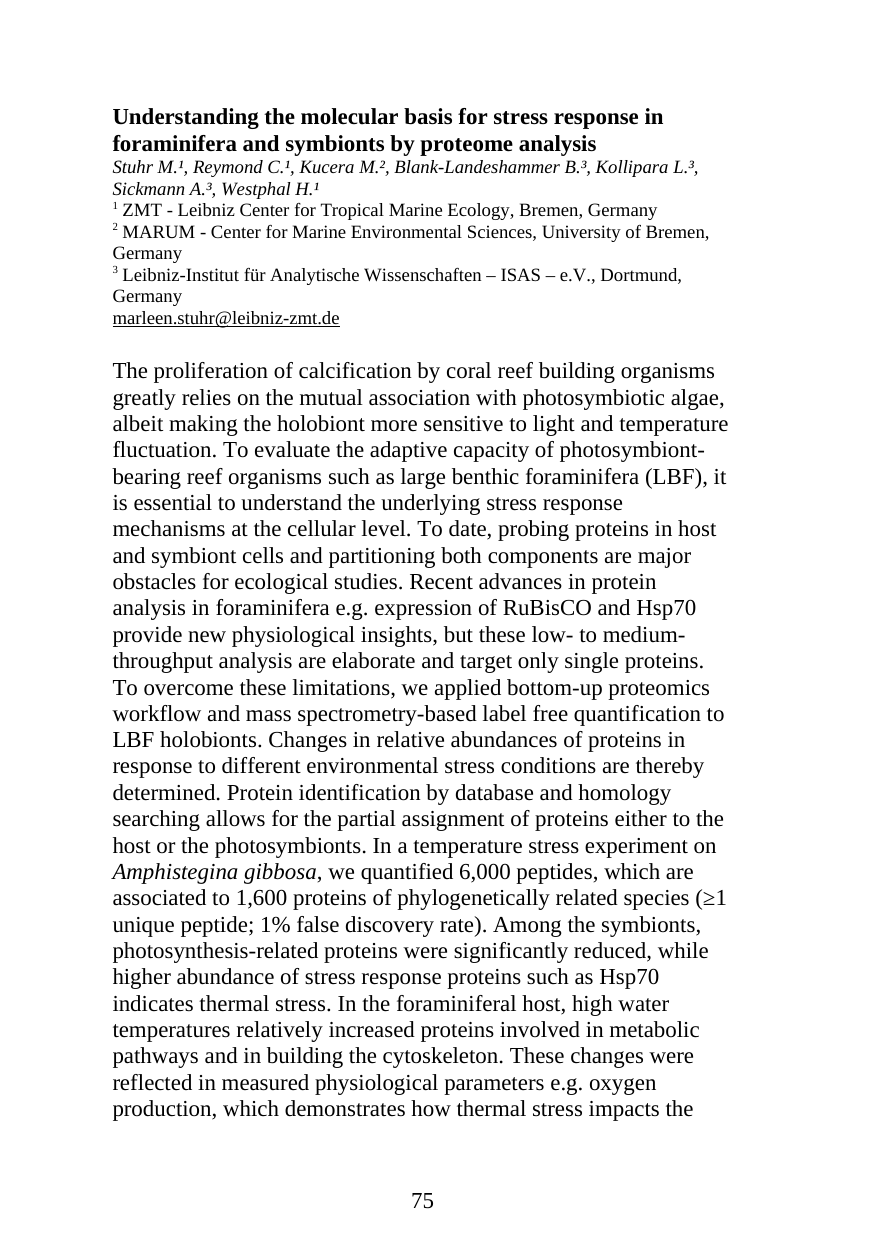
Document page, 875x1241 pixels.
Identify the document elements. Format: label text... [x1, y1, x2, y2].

text 1 ZMT - Leibniz Center for Tropical Marine Ecology, Bremen, Germany [112, 199, 732, 221]
text 2 MARUM - Center for Marine Environmental Sciences, University of Bremen, Germany [112, 221, 732, 264]
text Sickmann A.³, Westphal H.¹ [112, 178, 732, 199]
text Understanding the molecular basis for stress response in foraminifera and symbionts by proteome analysis [112, 103, 732, 156]
text 3 Leibniz-Institut für Analytische Wissenschaften – ISAS – e.V., Dortmund, Germany [112, 264, 732, 307]
text marleen.stuhr@leibniz-zmt.de [112, 307, 732, 328]
text Stuhr M.¹, Reymond C.¹, Kucera M.², Blank-Landeshammer B.³, Kollipara L.³, [112, 156, 732, 178]
